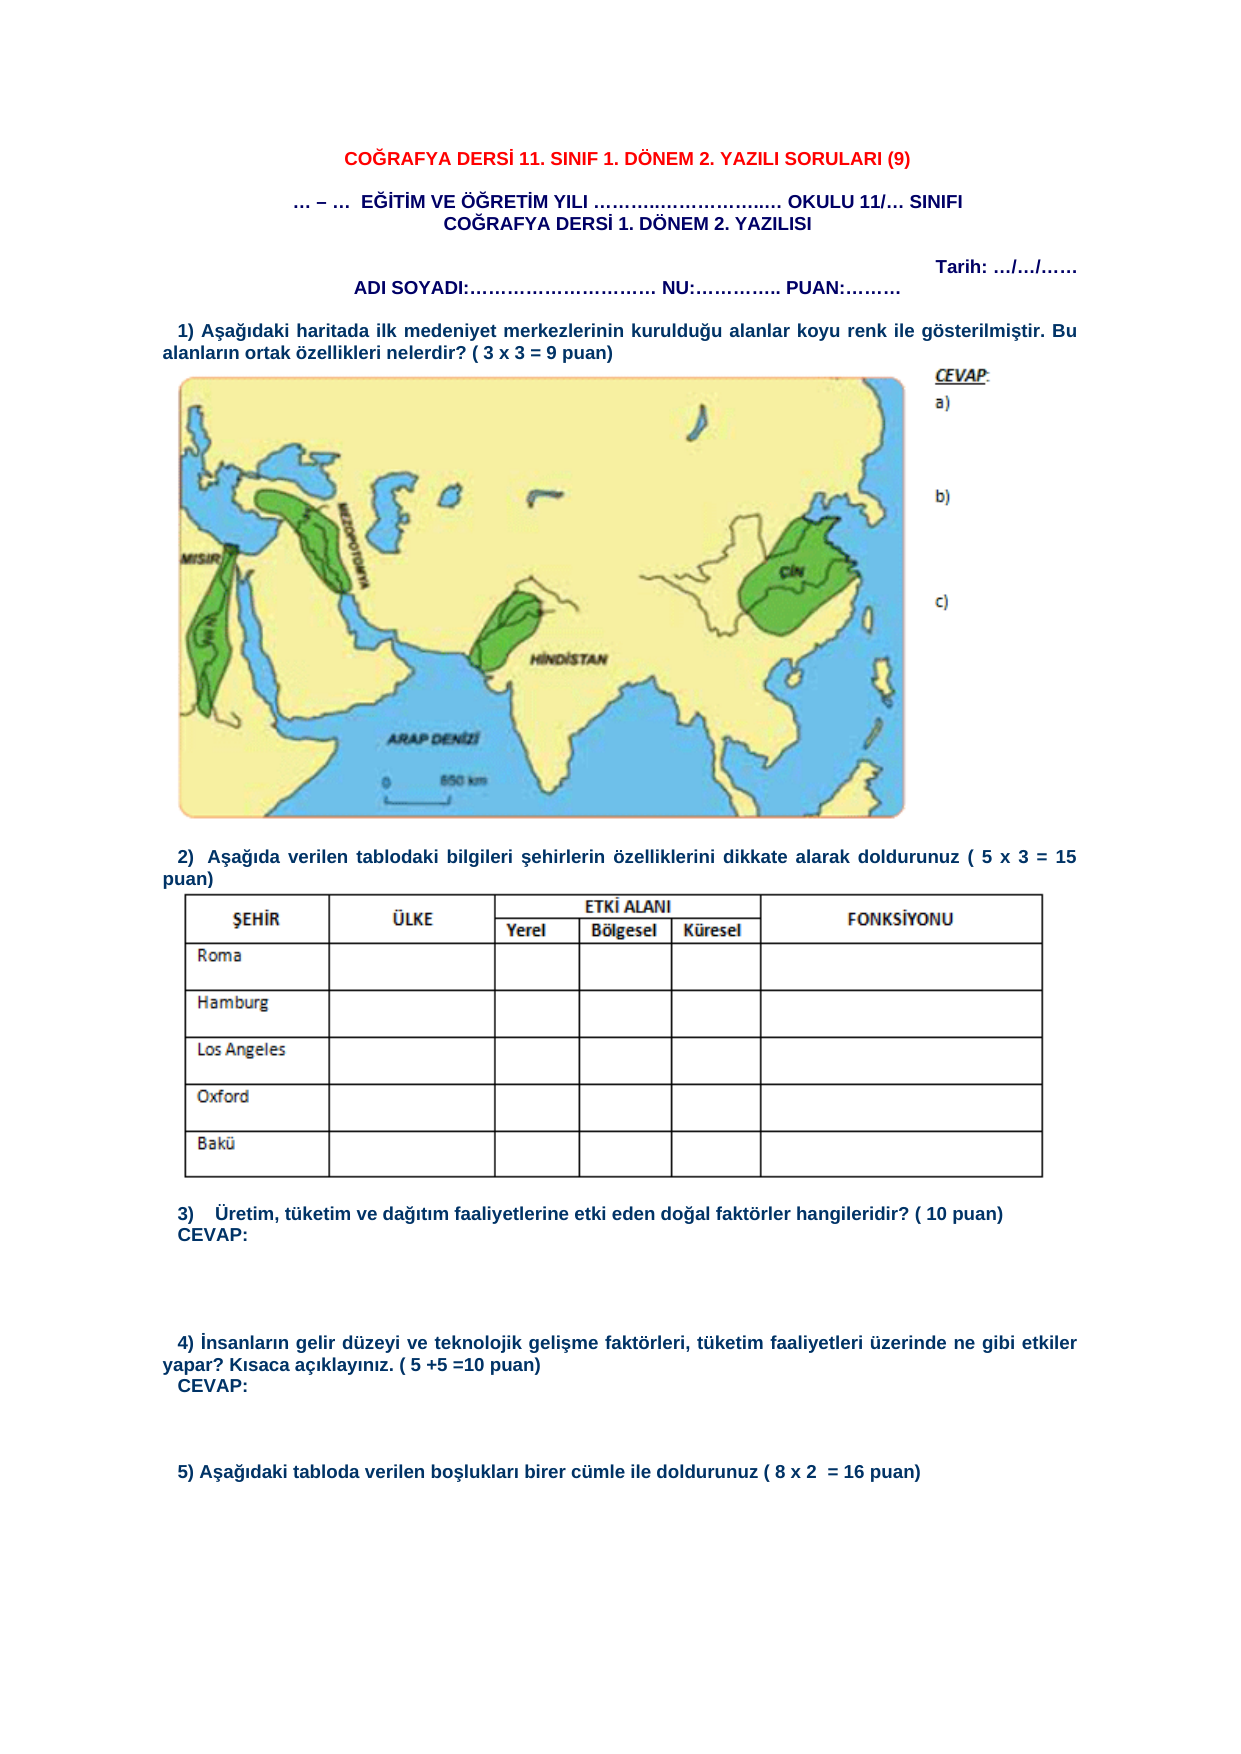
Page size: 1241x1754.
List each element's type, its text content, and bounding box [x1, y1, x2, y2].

text 4) İnsanların gelir düzeyi ve teknolojik gelişme faktörleri, tüketim faaliyetleri üzerinde ne gibi etkiler yapar? Kısaca açıklayınız. ( 5 +5 =10 puan) [162, 1332, 1078, 1375]
text COĞRAFYA DERSİ 11. SINIF 1. DÖNEM 2. YAZILI SORULARI (9) [162, 148, 1078, 169]
picture [177, 888, 1048, 1181]
text … – … EĞİTİM VE ÖĞRETİM YILI ………..……………..… OKULU 11/… SINIFI [162, 191, 1078, 212]
text COĞRAFYA DERSİ 1. DÖNEM 2. YAZILISI [162, 212, 1078, 234]
text CEVAP: [162, 1224, 1078, 1246]
text Tarih: …/…/…… [162, 255, 1078, 277]
picture [177, 363, 998, 825]
text 5) Aşağıdaki tabloda verilen boşlukları birer cümle ile doldurunuz ( 8 x 2 = 16 puan) [162, 1461, 1078, 1483]
text 3) Üretim, tüketim ve dağıtım faaliyetlerine etki eden doğal faktörler hangileridir? ( 10 puan) [162, 1203, 1078, 1224]
text ADI SOYADI:………………………… NU:………….. PUAN:……… [162, 277, 1078, 298]
text 2) Aşağıda verilen tablodaki bilgileri şehirlerin özelliklerini dikkate alarak doldurunuz ( 5 x 3 = 15 puan) [162, 846, 1078, 889]
text 1) Aşağıdaki haritada ilk medeniyet merkezlerinin kurulduğu alanlar koyu renk ile gösterilmiştir. Bu alanların ortak özellikleri nelerdir? ( 3 x 3 = 9 puan) [162, 320, 1078, 363]
text CEVAP: [162, 1375, 1078, 1397]
